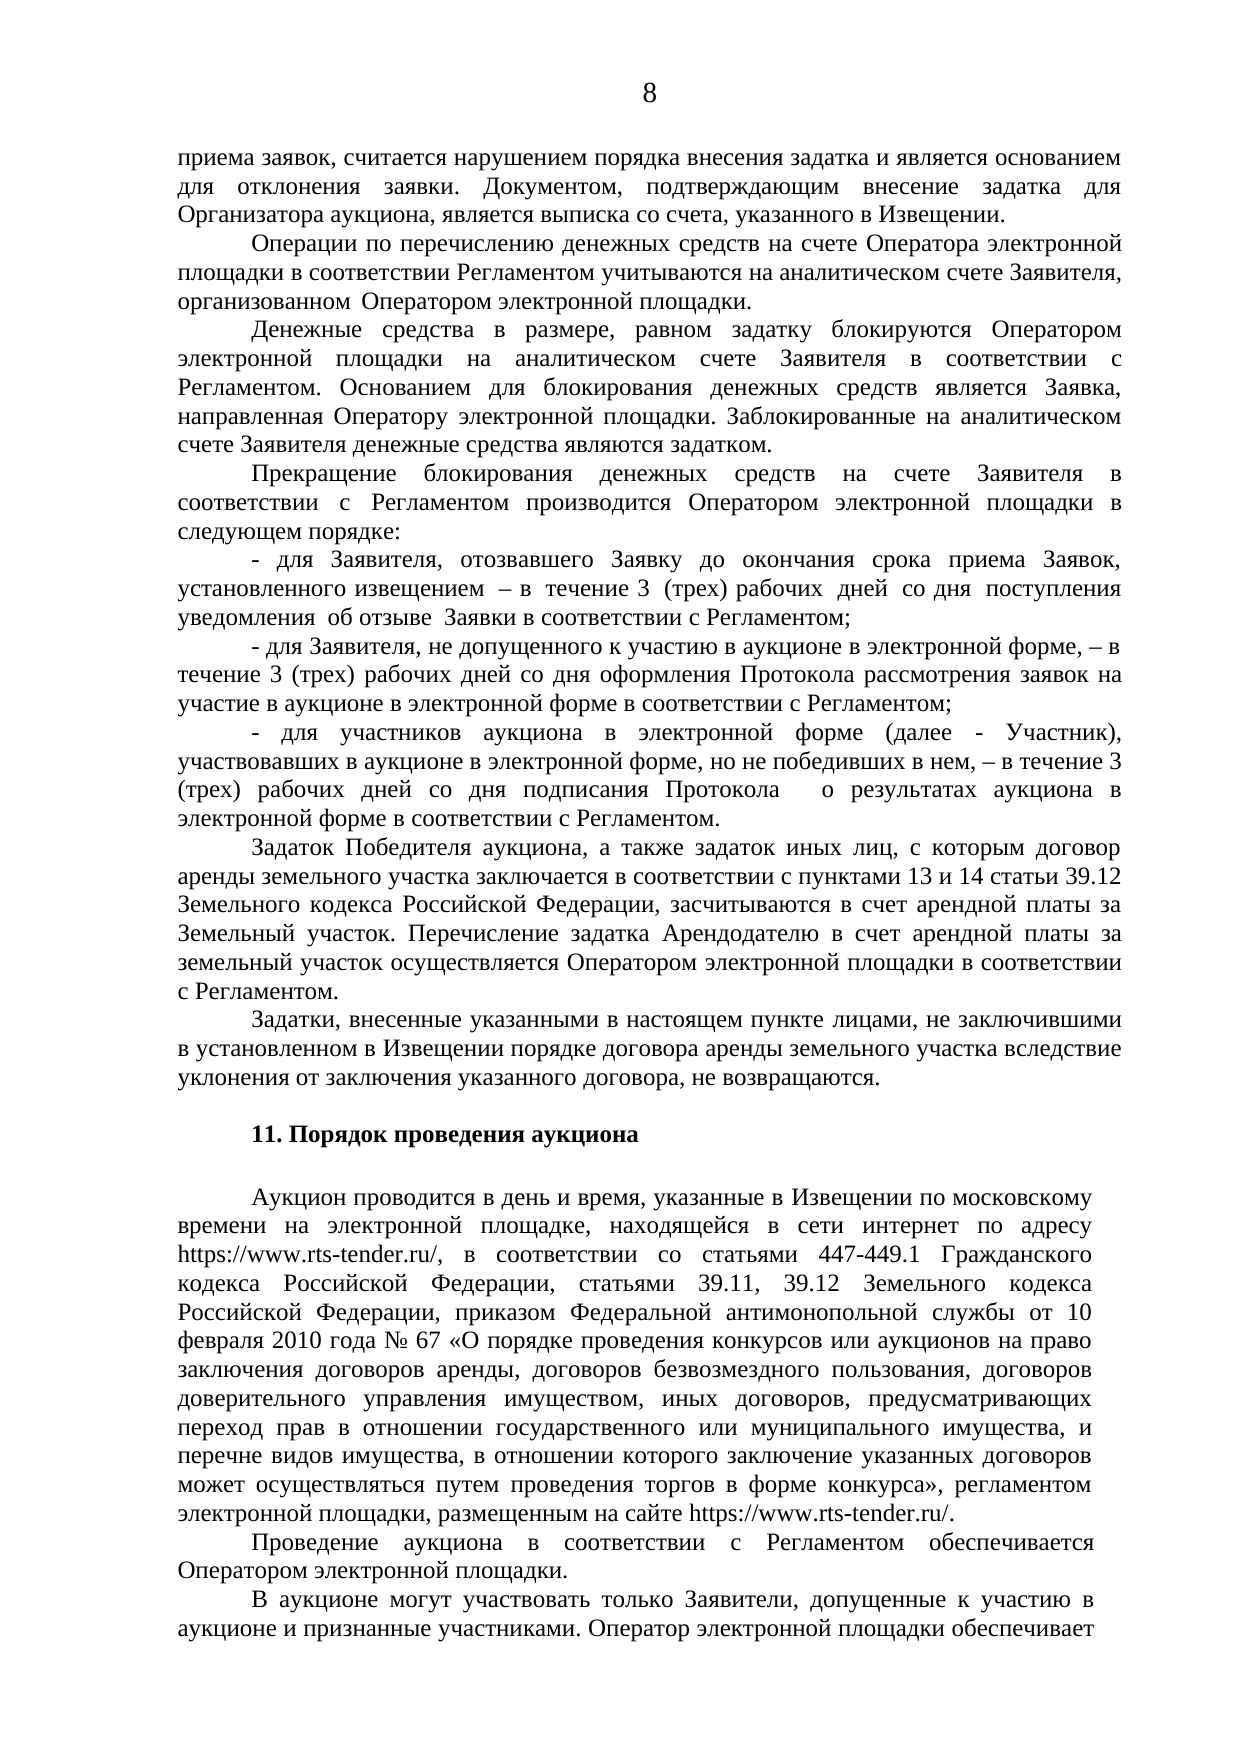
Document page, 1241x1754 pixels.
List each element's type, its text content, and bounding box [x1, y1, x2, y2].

text Задаток Победителя аукциона, а также задаток иных лиц, с которым договор аренды земельного участка заключается в соответствии с пунктами 13 и 14 статьи 39.12 Земельного кодекса Российской Федерации, засчитываются в счет арендной платы за Земельный участок. Перечисление задатка Арендодателю в счет арендной платы за земельный участок осуществляется Оператором электронной площадки в соответствии с Регламентом. [177, 832, 1122, 1004]
text - для Заявителя, отозвавшего Заявку до окончания срока приема Заявок, установленного извещением – в течение 3 (трех) рабочих дней со дня поступления уведомления об отзыве Заявки в соответствии с Регламентом; [177, 544, 1122, 631]
text Прекращение блокирования денежных средств на счете Заявителя в соответствии с Регламентом производится Оператором электронной площадки в следующем порядке: [177, 458, 1122, 544]
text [177, 142, 1122, 228]
text Проведение аукциона в соответствии с Регламентом обеспечивается Оператором электронной площадки. [177, 1527, 1095, 1584]
text Операции по перечислению денежных средств на счете Оператора электронной площадки в соответствии Регламентом учитываются на аналитическом счете Заявителя, организованном Оператором электронной площадки. [177, 228, 1122, 314]
text Аукцион проводится в день и время, указанные в Извещении по московскому времени на электронной площадке, находящейся в сети интернет по адресу https://www.rts-tender.ru/, в соответствии со статьями 447-449.1 Гражданского кодекса Российской Федерации, статьями 39.11, 39.12 Земельного кодекса Российской Федерации, приказом Федеральной антимонопольной службы от 10 февраля 2010 года № 67 «О порядке проведения конкурсов или аукционов на право заключения договоров аренды, договоров безвозмездного пользования, договоров доверительного управления имуществом, иных договоров, предусматривающих переход прав в отношении государственного или муниципального имущества, и перечне видов имущества, в отношении которого заключение указанных договоров может осуществляться путем проведения торгов в форме конкурса», регламентом электронной площадки, размещенным на сайте https://www.rts-tender.ru/. [177, 1182, 1093, 1527]
text - для Заявителя, не допущенного к участию в аукционе в электронной форме, – в течение 3 (трех) рабочих дней со дня оформления Протокола рассмотрения заявок на участие в аукционе в электронной форме в соответствии с Регламентом; [177, 631, 1122, 717]
text - для участников аукциона в электронной форме (далее - Участник), участвовавших в аукционе в электронной форме, но не победивших в нем, – в течение 3 (трех) рабочих дней со дня подписания Протокола о результатах аукциона в электронной форме в соответствии с Регламентом. [177, 717, 1122, 832]
text Денежные средства в размере, равном задатку блокируются Оператором электронной площадки на аналитическом счете Заявителя в соответствии с Регламентом. Основанием для блокирования денежных средств является Заявка, направленная Оператору электронной площадки. Заблокированные на аналитическом счете Заявителя денежные средства являются задатком. [177, 314, 1122, 458]
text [177, 1584, 1095, 1642]
text Задатки, внесенные указанными в настоящем пункте лицами, не заключившими в установленном в Извещении порядке договора аренды земельного участка вследствие уклонения от заключения указанного договора, не возвращаются. [177, 1004, 1122, 1091]
text 11. Порядок проведения аукциона [177, 1119, 1122, 1148]
